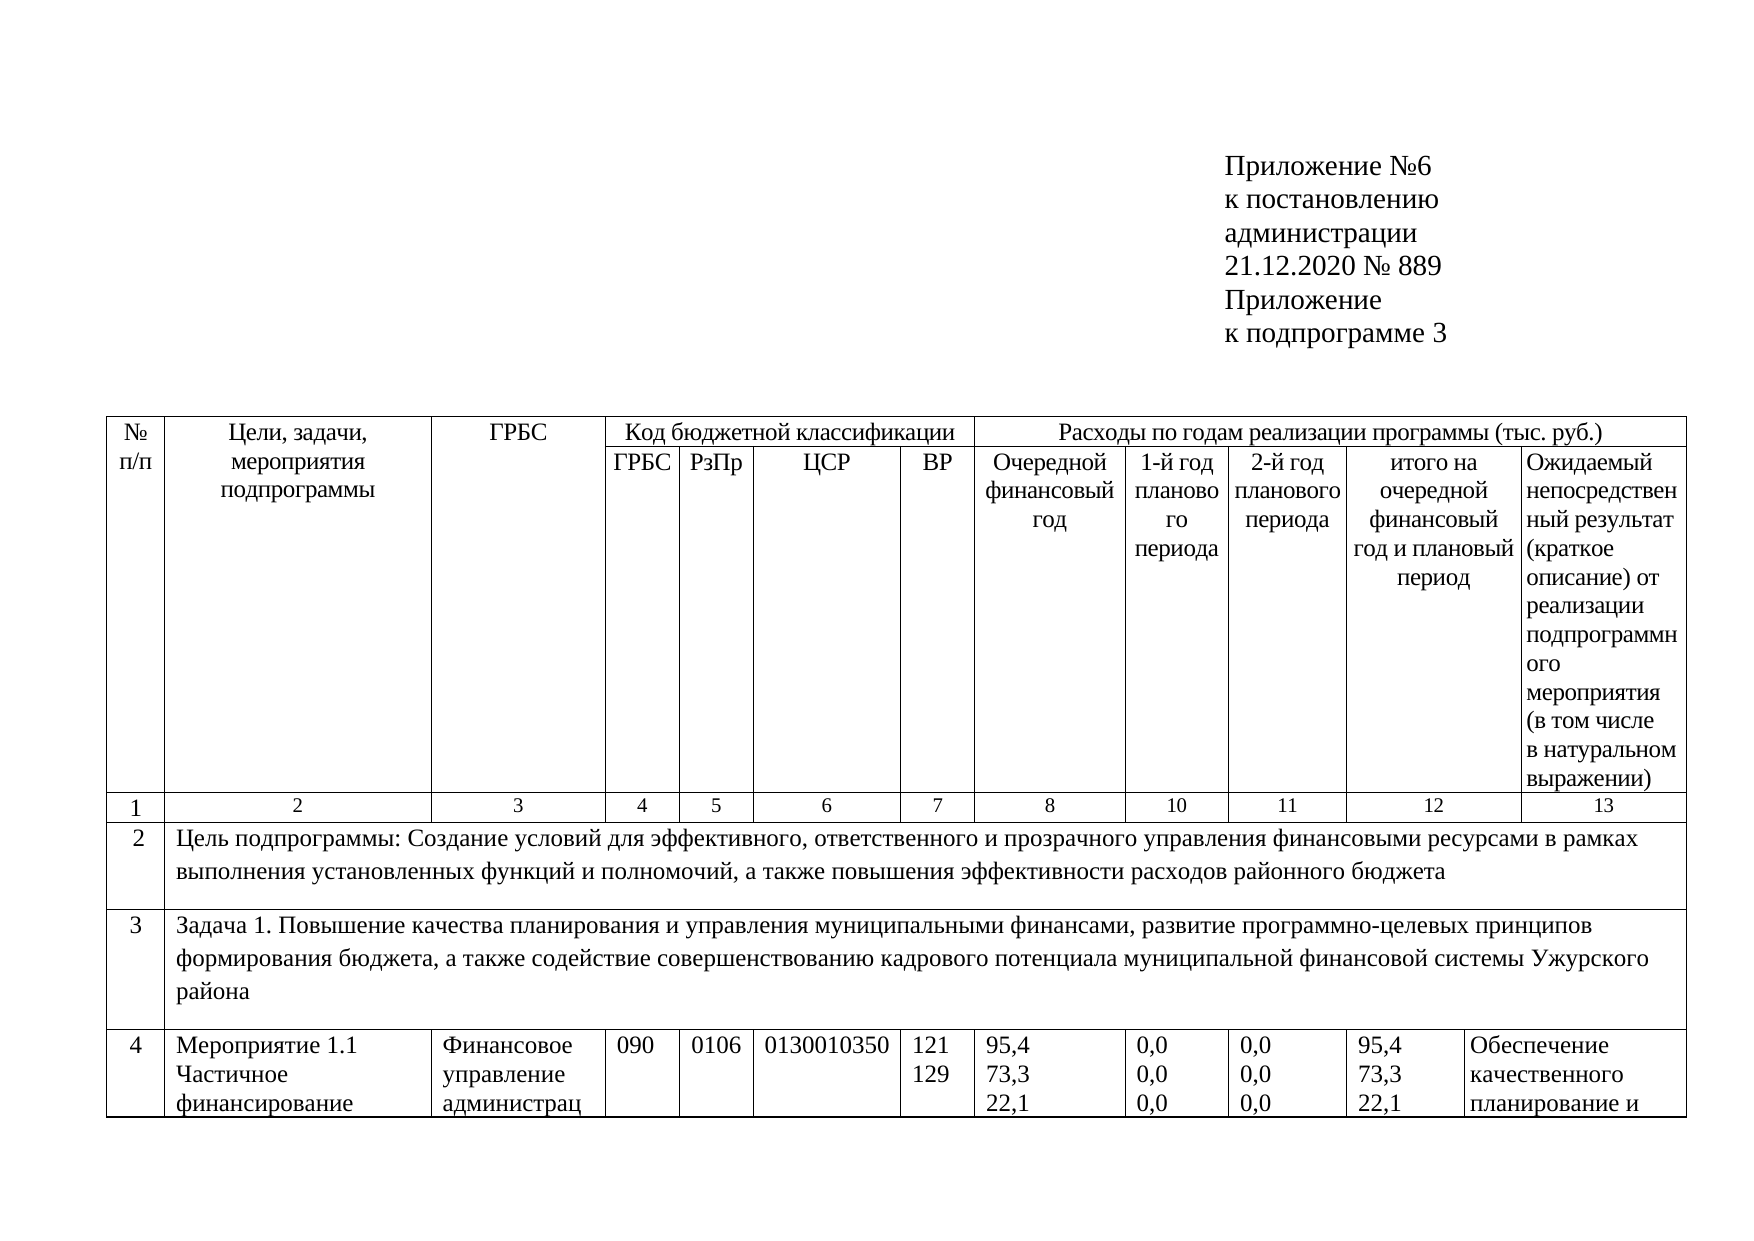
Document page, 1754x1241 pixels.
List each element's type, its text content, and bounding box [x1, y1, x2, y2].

table_cell 4 [606, 793, 679, 822]
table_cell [1465, 1030, 1686, 1116]
table_cell 1 [107, 793, 164, 822]
table_cell 8 [975, 793, 1125, 822]
table_cell 11 [1229, 793, 1346, 822]
table_header ГРБС [432, 417, 605, 792]
table_cell Ожидаемый непосредственный результат (краткое описание) от реализации подпрограммного мероприятия (в том числе в натуральном выражении) [1522, 447, 1686, 792]
text к постановлению [1034, 181, 1636, 215]
table_cell Очередной финансовый год [975, 447, 1125, 792]
table_cell 090 [606, 1030, 679, 1116]
table_cell 12 [1347, 793, 1521, 822]
table_cell 10 [1126, 793, 1228, 822]
table_cell 7 [901, 793, 974, 822]
table_cell 2 [107, 823, 164, 909]
table_header № п/п [107, 417, 164, 792]
table_cell 6 [754, 793, 900, 822]
text Приложение [1152, 282, 1636, 315]
table_cell итого на очередной финансовый год и плановый период [1347, 447, 1521, 792]
text Приложение №6 [1063, 148, 1636, 181]
table_cell 121 129 [901, 1030, 974, 1116]
table_cell 4 [107, 1030, 164, 1116]
table_cell Задача 1. Повышение качества планирования и управления муниципальными финансами, развитие программно-целевых принципов формирования бюджета, а также содействие совершенствованию кадрового потенциала муниципальной финансовой системы Ужурского района [165, 910, 1686, 1029]
table_header Код бюджетной классификации [606, 417, 974, 446]
table_cell 0130010350 [754, 1030, 900, 1116]
table_cell Цель подпрограммы: Создание условий для эффективного, ответственного и прозрачного управления финансовыми ресурсами в рамках выполнения установленных функций и полномочий, а также повышения эффективности расходов районного бюджета [165, 823, 1686, 909]
table_cell 95,4 73,3 22,1 [1347, 1030, 1464, 1116]
table_cell 95,4 73,3 22,1 [975, 1030, 1125, 1116]
table_cell 5 [680, 793, 753, 822]
table_cell ЦСР [754, 447, 900, 792]
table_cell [165, 1030, 431, 1116]
text администрации [1034, 215, 1636, 248]
table_cell 1-й год планового периода [1126, 447, 1228, 792]
table_cell 2-й год планового периода [1229, 447, 1346, 792]
table_cell ВР [901, 447, 974, 792]
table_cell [432, 1030, 605, 1116]
table_cell 0,0 0,0 0,0 [1229, 1030, 1346, 1116]
text к подпрограмме 3 [1152, 315, 1636, 349]
table_header Расходы по годам реализации программы (тыс. руб.) [975, 417, 1686, 446]
table_cell 3 [432, 793, 605, 822]
table_cell 0106 [680, 1030, 753, 1116]
table_header Цели, задачи, мероприятия подпрограммы [165, 417, 431, 792]
table_cell 0,0 0,0 0,0 [1126, 1030, 1228, 1116]
table_cell 2 [165, 793, 431, 822]
text 21.12.2020 № 889 [1078, 248, 1636, 282]
table_cell РзПр [680, 447, 753, 792]
table_cell ГРБС [606, 447, 679, 792]
table_cell 3 [107, 910, 164, 1029]
table_cell 13 [1522, 793, 1686, 822]
